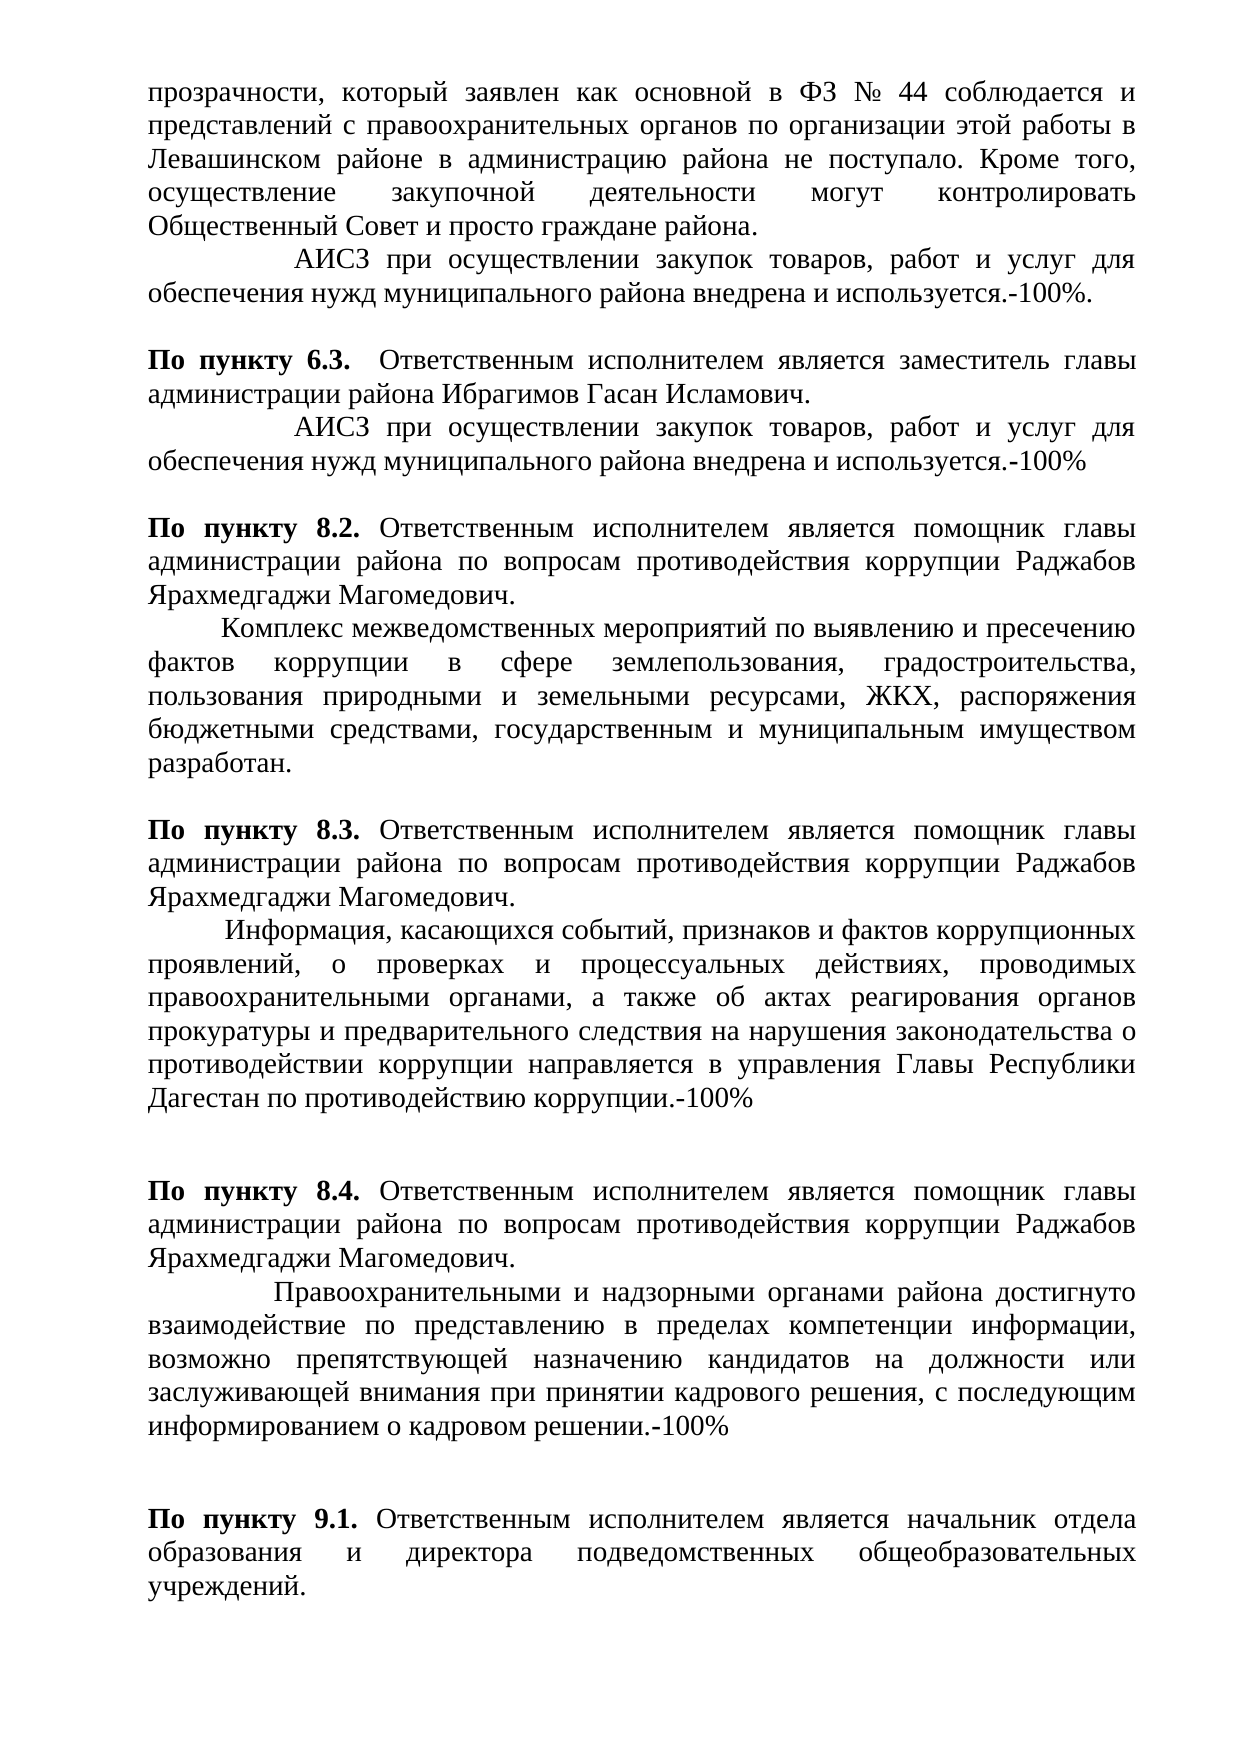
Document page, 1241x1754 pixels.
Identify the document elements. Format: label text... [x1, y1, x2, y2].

text АИСЗ при осуществлении закупок товаров, работ и услуг для обеспечения нужд муниципального района внедрена и используется.-100% [148, 409, 1137, 476]
text По пункту 6.3. Ответственным исполнителем является заместитель главы администрации района Ибрагимов Гасан Исламович. [148, 342, 1137, 409]
text По пункту 8.4. Ответственным исполнителем является помощник главы администрации района по вопросам противодействия коррупции Раджабов Ярахмедгаджи Магомедович. [148, 1173, 1137, 1274]
text Информация, касающихся событий, признаков и фактов коррупционных проявлений, о проверках и процессуальных действиях, проводимых правоохранительными органами, а также об актах реагирования органов прокуратуры и предварительного следствия на нарушения законодательства о противодействии коррупции направляется в управления Главы Республики Дагестан по противодействию коррупции.-100% [148, 912, 1137, 1114]
text По пункту 8.3. Ответственным исполнителем является помощник главы администрации района по вопросам противодействия коррупции Раджабов Ярахмедгаджи Магомедович. [148, 812, 1137, 912]
text Комплекс межведомственных мероприятий по выявлению и пресечению фактов коррупции в сфере землепользования, градостроительства, пользования природными и земельными ресурсами, ЖКХ, распоряжения бюджетными средствами, государственным и муниципальным имуществом разработан. [148, 611, 1137, 778]
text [148, 74, 1137, 242]
text АИСЗ при осуществлении закупок товаров, работ и услуг для обеспечения нужд муниципального района внедрена и используется.-100%. [148, 242, 1137, 309]
text Правоохранительными и надзорными органами района достигнуто взаимодействие по представлению в пределах компетенции информации, возможно препятствующей назначению кандидатов на должности или заслуживающей внимания при принятии кадрового решения, с последующим информированием о кадровом решении.-100% [148, 1274, 1137, 1441]
text По пункту 9.1. Ответственным исполнителем является начальник отдела образования и директора подведомственных общеобразовательных учреждений. [148, 1501, 1137, 1601]
text По пункту 8.2. Ответственным исполнителем является помощник главы администрации района по вопросам противодействия коррупции Раджабов Ярахмедгаджи Магомедович. [148, 510, 1137, 611]
